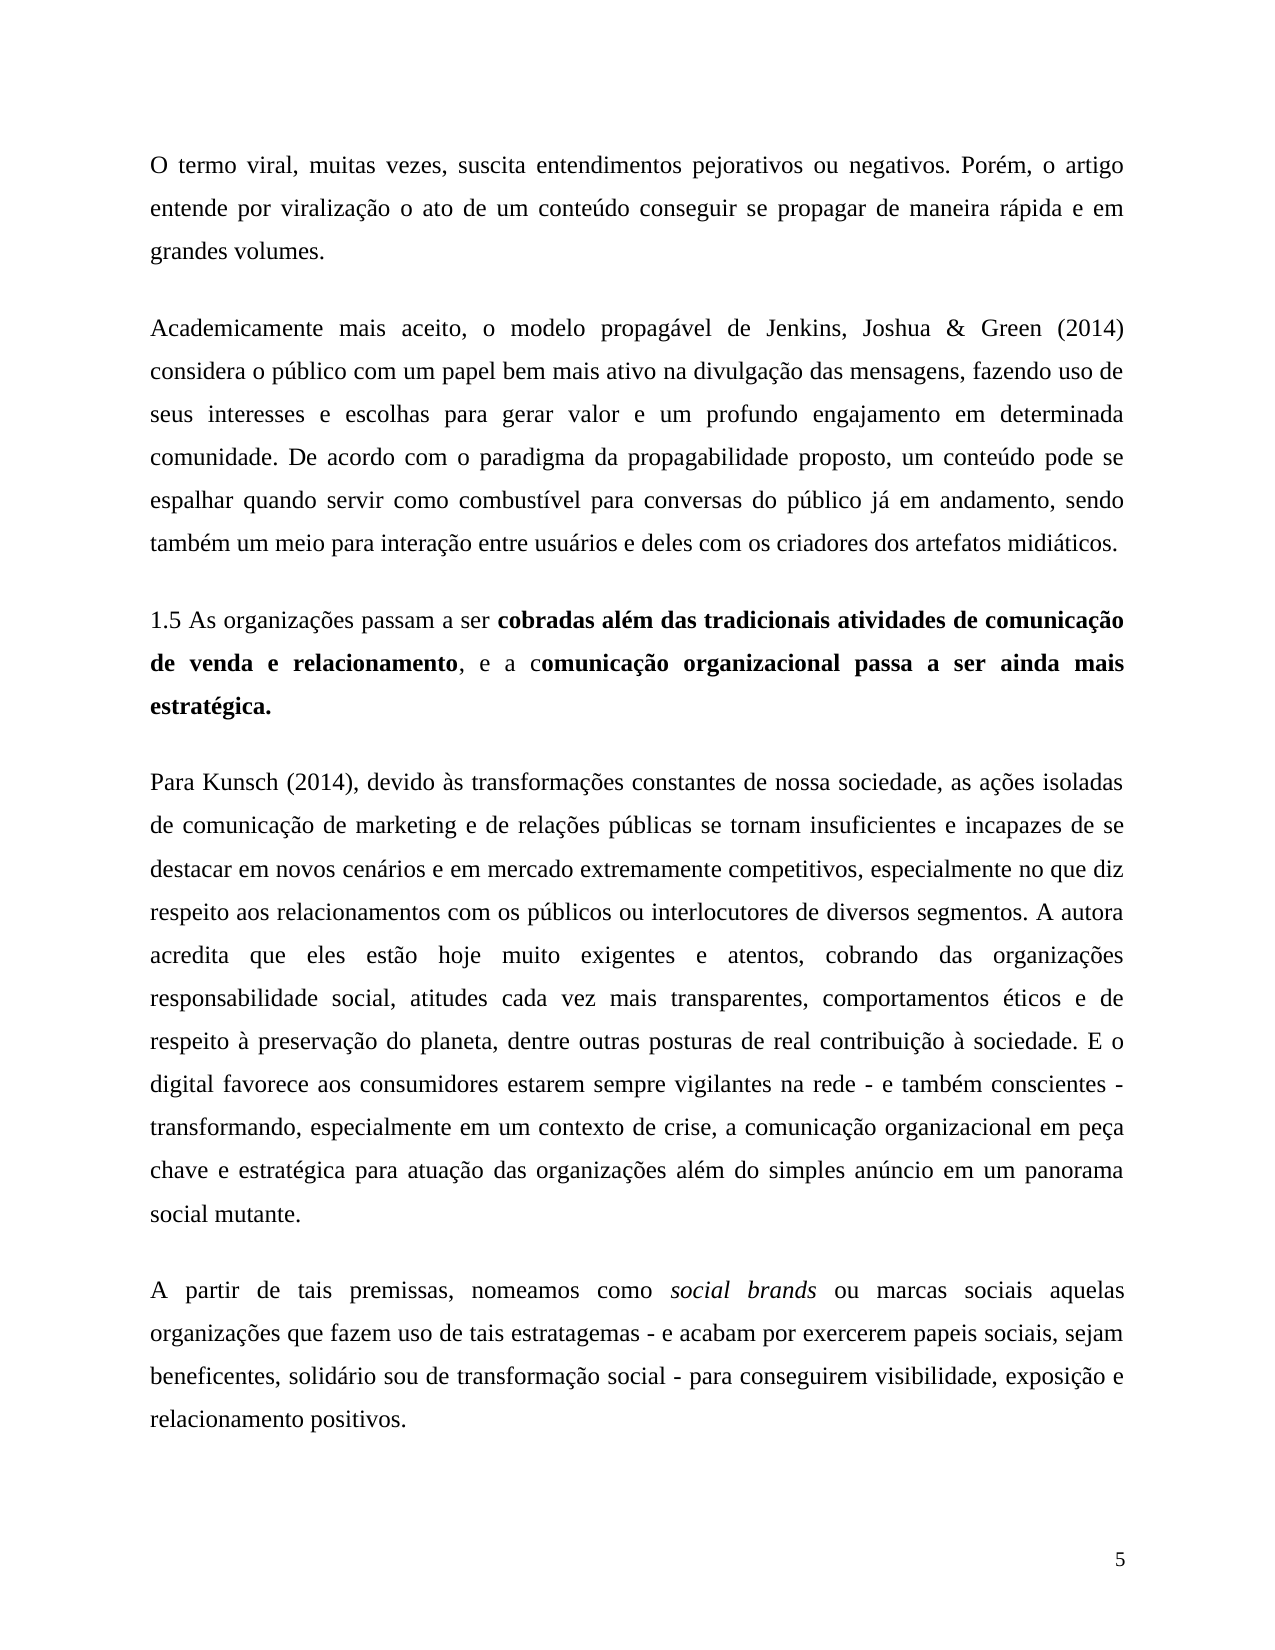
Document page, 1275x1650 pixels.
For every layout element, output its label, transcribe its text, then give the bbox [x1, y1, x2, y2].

text O termo viral, muitas vezes, suscita entendimentos pejorativos ou negativos. Porém, o artigo entende por viralização o ato de um conteúdo conseguir se propagar de maneira rápida e em grandes volumes. [150, 150, 1125, 265]
text Academicamente mais aceito, o modelo propagável de Jenkins, Joshua & Green (2014) considera o público com um papel bem mais ativo na divulgação das mensagens, fazendo uso de seus interesses e escolhas para gerar valor e um profundo engajamento em determinada comunidade. De acordo com o paradigma da propagabilidade proposto, um conteúdo pode se espalhar quando servir como combustível para conversas do público já em andamento, sendo também um meio para interação entre usuários e deles com os criadores dos artefatos midiáticos. [150, 313, 1125, 557]
text Para Kunsch (2014), devido às transformações constantes de nossa sociedade, as ações isoladas de comunicação de marketing e de relações públicas se tornam insuficientes e incapazes de se destacar em novos cenários e em mercado extremamente competitivos, especialmente no que diz respeito aos relacionamentos com os públicos ou interlocutores de diversos segmentos. A autora acredita que eles estão hoje muito exigentes e atentos, cobrando das organizações responsabilidade social, atitudes cada vez mais transparentes, comportamentos éticos e de respeito à preservação do planeta, dentre outras posturas de real contribuição à sociedade. E o digital favorece aos consumidores estarem sempre vigilantes na rede - e também conscientes - transformando, especialmente em um contexto de crise, a comunicação organizacional em peça chave e estratégica para atuação das organizações além do simples anúncio em um panorama social mutante. [150, 767, 1125, 1227]
text A partir de tais premissas, nomeamos como social brands ou marcas sociais aquelas organizações que fazem uso de tais estratagemas - e acabam por exercerem papeis sociais, sejam beneficentes, solidário sou de transformação social - para conseguirem visibilidade, exposição e relacionamento positivos. [150, 1275, 1125, 1433]
text 1.5 As organizações passam a ser cobradas além das tradicionais atividades de comunicação de venda e relacionamento, e a comunicação organizacional passa a ser ainda mais estratégica. [150, 605, 1125, 720]
